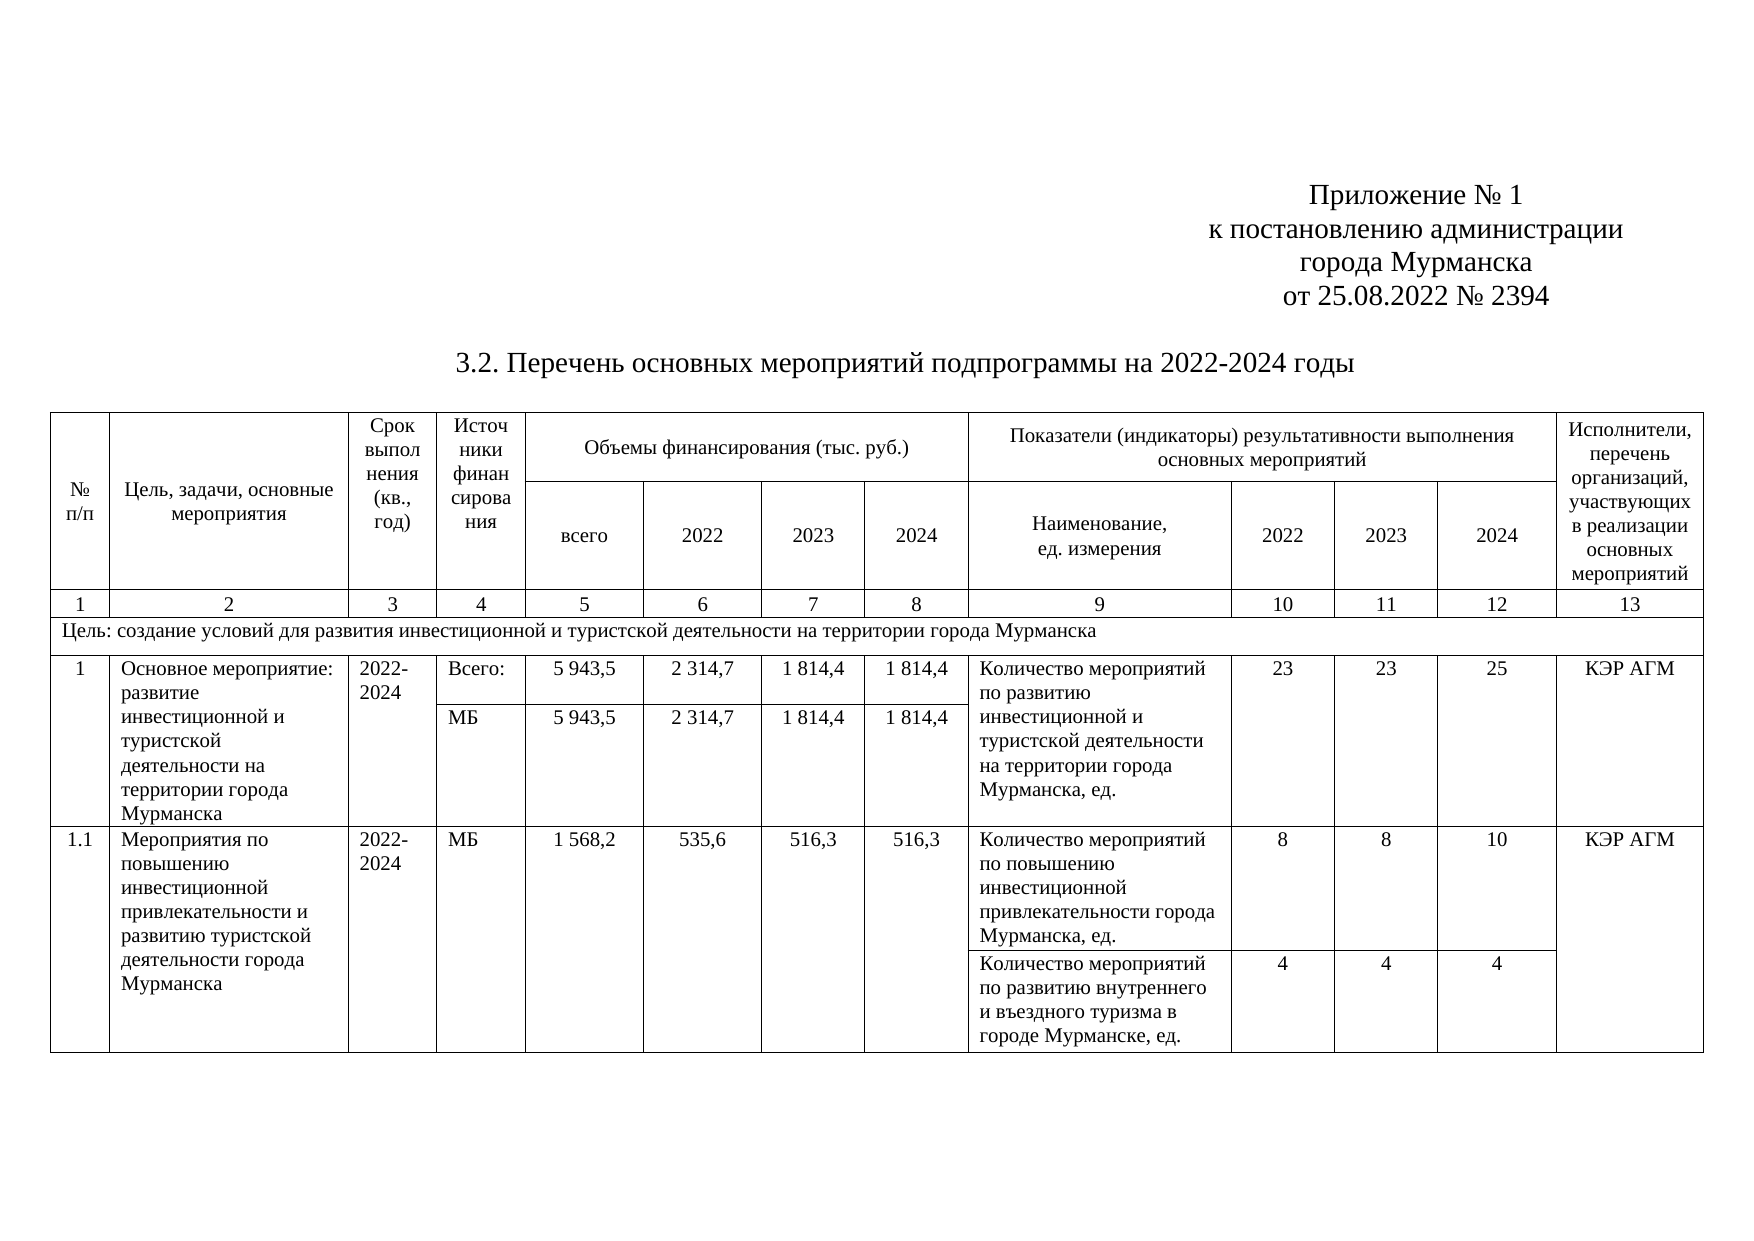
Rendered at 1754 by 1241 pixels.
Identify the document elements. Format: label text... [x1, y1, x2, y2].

text к постановлению администрации [1196, 211, 1636, 244]
table_header Срок выполнения (кв., год) [349, 413, 436, 589]
table_cell 2 314,7 [644, 705, 761, 826]
table_header Цель, задачи, основные мероприятия [110, 413, 348, 589]
table_cell 535,6 [644, 827, 761, 1052]
table_cell 1 814,4 [762, 656, 864, 704]
table_cell 5 943,5 [526, 656, 643, 704]
text Приложение № 1 [1196, 177, 1636, 211]
table_cell 516,3 [865, 827, 968, 1052]
table_cell Мероприятия по повышению инвестиционной привлекательности и развитию туристской деятельности города Мурманска [110, 827, 348, 1052]
table_cell 2022 [644, 482, 761, 589]
table_cell 1 814,4 [865, 705, 968, 826]
table_cell 1 568,2 [526, 827, 643, 1052]
table_cell 2 314,7 [644, 656, 761, 704]
table_cell 8 [1335, 827, 1437, 950]
table_cell 11 [1335, 590, 1437, 617]
table_cell 6 [644, 590, 761, 617]
table_cell 12 [1438, 590, 1556, 617]
table_cell Количество мероприятий по развитию инвестиционной и туристской деятельности на территории города Мурманска, ед. [969, 656, 1231, 826]
table_cell 10 [1438, 827, 1556, 950]
table_header Источ ники финан сирования [437, 413, 525, 589]
table_cell Цель: создание условий для развития инвестиционной и туристской деятельности на территории города Мурманска [51, 618, 1703, 655]
table_cell Количество мероприятий по повышению инвестиционной привлекательности города Мурманска, ед. [969, 827, 1231, 950]
text от 25.08.2022 № 2394 [1196, 278, 1636, 311]
table_cell МБ [437, 827, 525, 1052]
table_cell 13 [1557, 590, 1703, 617]
table_cell 2 [110, 590, 348, 617]
table_cell 516,3 [762, 827, 864, 1052]
table_cell 1.1 [51, 827, 109, 1052]
table_cell 5 943,5 [526, 705, 643, 826]
table_cell МБ [437, 705, 525, 826]
table_cell Всего: [437, 656, 525, 704]
table_cell 2024 [1438, 482, 1556, 589]
table_cell 1 814,4 [762, 705, 864, 826]
table_cell Наименование, ед. измерения [969, 482, 1231, 589]
table_cell 7 [762, 590, 864, 617]
table_cell КЭР АГМ [1557, 827, 1703, 1052]
table_cell КЭР АГМ [1557, 656, 1703, 826]
table_cell 23 [1232, 656, 1334, 826]
table_cell 2022 [1232, 482, 1334, 589]
table_cell 2024 [865, 482, 968, 589]
table_cell 10 [1232, 590, 1334, 617]
table_cell 9 [969, 590, 1231, 617]
table_cell 8 [865, 590, 968, 617]
table_cell 23 [1335, 656, 1437, 826]
table_cell 2023 [1335, 482, 1437, 589]
table_cell Количество мероприятий по развитию внутреннего и въездного туризма в городе Мурманске, ед. [969, 951, 1231, 1052]
table_cell 1 [51, 590, 109, 617]
table_header Показатели (индикаторы) результативности выполнения основных мероприятий [969, 413, 1556, 481]
table_cell 2023 [762, 482, 864, 589]
table_header № п/п [51, 413, 109, 589]
table_cell 4 [437, 590, 525, 617]
table_cell 4 [1438, 951, 1556, 1052]
table_cell 1 814,4 [865, 656, 968, 704]
table_cell Основное мероприятие: развитие инвестиционной и туристской деятельности на территории города Мурманска [110, 656, 348, 826]
table_header Объемы финансирования (тыс. руб.) [526, 413, 968, 481]
text города Мурманска [1196, 244, 1636, 278]
table_cell 1 [51, 656, 109, 826]
table_cell 25 [1438, 656, 1556, 826]
table_cell 4 [1232, 951, 1334, 1052]
table_cell 5 [526, 590, 643, 617]
table_cell 8 [1232, 827, 1334, 950]
table_cell 2022-2024 [349, 827, 436, 1052]
text 3.2. Перечень основных мероприятий подпрограммы на 2022-2024 годы [118, 345, 1636, 378]
table_cell всего [526, 482, 643, 589]
table_cell 4 [1335, 951, 1437, 1052]
table_cell 3 [349, 590, 436, 617]
table_header Исполнители, перечень организаций, участвующих в реализации основных мероприятий [1557, 413, 1703, 589]
table_cell 2022-2024 [349, 656, 436, 826]
